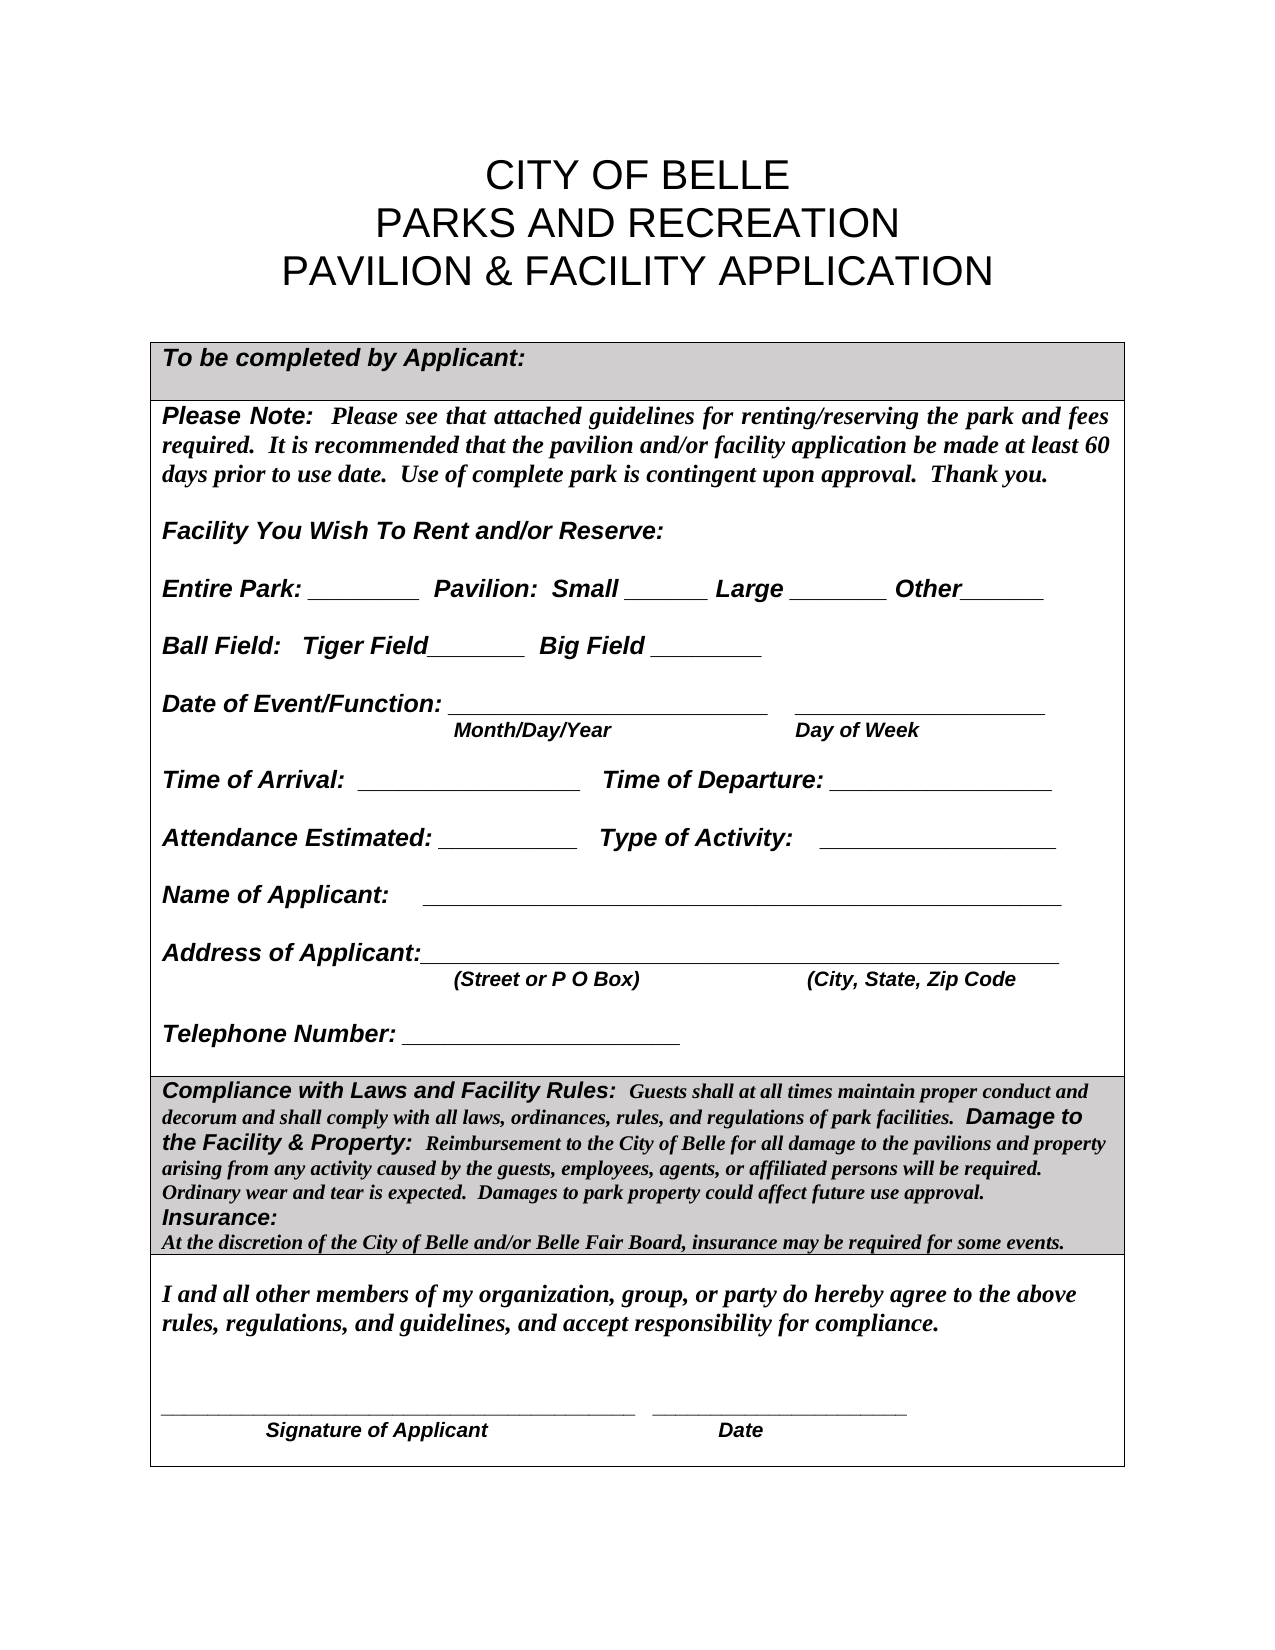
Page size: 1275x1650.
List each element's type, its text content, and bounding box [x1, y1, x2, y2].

table_cell Compliance with Laws and Facility Rules: Guests shall at all times maintain proper conduct and decorum and shall comply with all laws, ordinances, rules, and regulations of park facilities. Damage to the Facility & Property: Reimbursement to the City of Belle for all damage to the pavilions and property arising from any activity caused by the guests, employees, agents, or affiliated persons will be required. Ordinary wear and tear is expected. Damages to park property could affect future use approval. Insurance: At the discretion of the City of Belle and/or Belle Fair Board, insurance may be required for some events. [151, 1077, 1124, 1254]
table_cell Please Note: Please see that attached guidelines for renting/reserving the park and fees required. It is recommended that the pavilion and/or facility application be made at least 60 days prior to use date. Use of complete park is contingent upon approval. Thank you. Facility You Wish To Rent and/or Reserve: Entire Park: ________ Pavilion: Small ______ Large _______ Other______ Ball Field: Tiger Field_______ Big Field ________ Date of Event/Function: _______________________ __________________ Month/Day/Year Day of Week Time of Arrival: ________________ Time of Departure: ________________ Attendance Estimated: __________ Type of Activity: _________________ Name of Applicant: ______________________________________________ Address of Applicant:______________________________________________ (Street or P O Box) (City, State, Zip Code Telephone Number: ____________________ [151, 401, 1124, 1076]
text PARKS AND RECREATION [150, 198, 1125, 246]
text CITY OF BELLE [150, 150, 1125, 198]
table_header To be completed by Applicant: [151, 343, 1124, 400]
table_cell I and all other members of my organization, group, or party do hereby agree to the above rules, regulations, and guidelines, and accept responsibility for compliance. _________________________________________ ______________________ Signature of Applicant Date [151, 1255, 1124, 1466]
text PAVILION & FACILITY APPLICATION [150, 246, 1125, 294]
